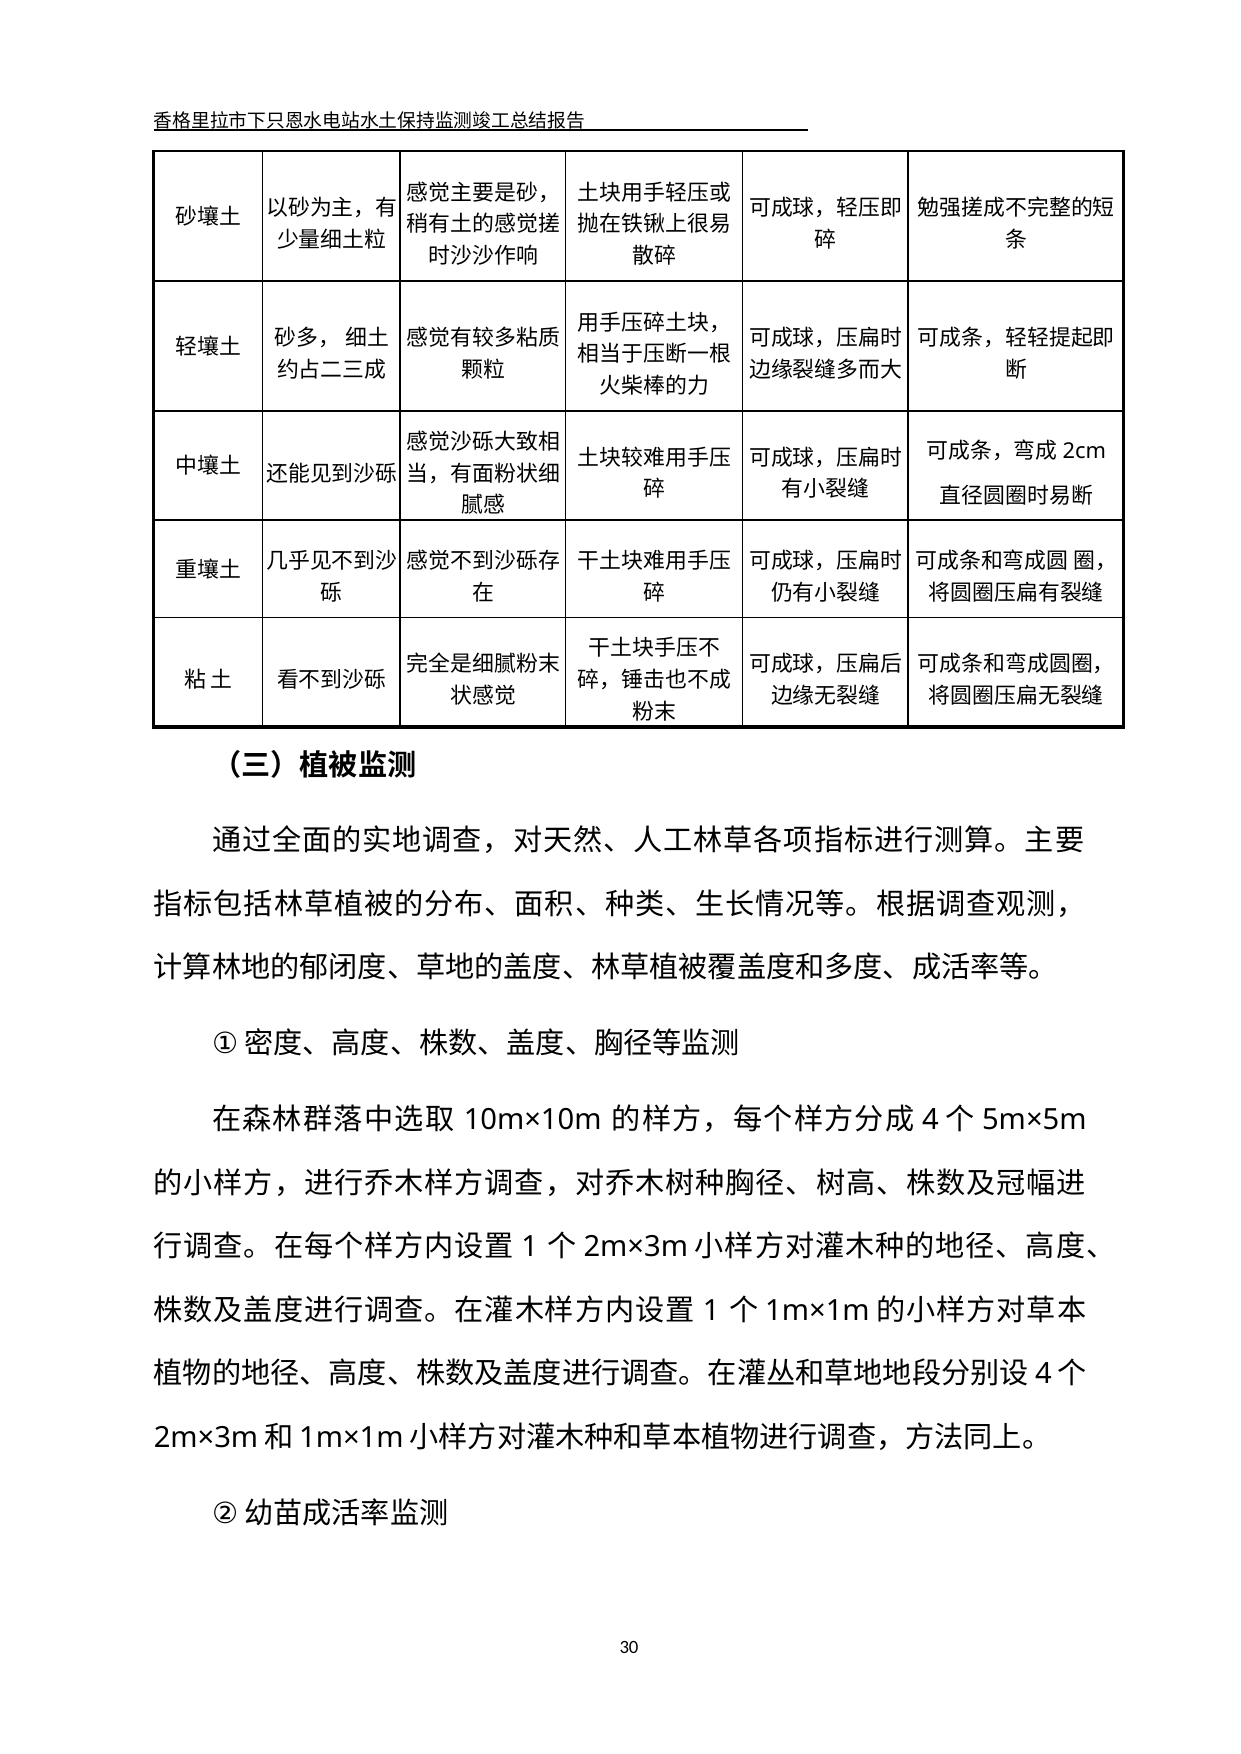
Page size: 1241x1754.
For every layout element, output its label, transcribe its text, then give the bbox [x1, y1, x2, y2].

table_cell 勉强搓成不完整的短条 [909, 152, 1122, 280]
table_cell 感觉主要是砂，稍有土的感觉搓时沙沙作响 [401, 152, 565, 280]
table_cell 感觉有较多粘质颗粒 [401, 282, 565, 410]
table_cell 粘 土 [155, 618, 262, 725]
table_cell 可成条，轻轻提起即断 [909, 282, 1122, 410]
table_cell 感觉不到沙砾存在 [401, 521, 565, 616]
table_cell 中壤土 [155, 412, 262, 519]
table_cell 可成条和弯成圆 圈，将圆圈压扁有裂缝 [909, 521, 1122, 616]
text 通过全面的实地调查，对天然、人工林草各项指标进行测算。主要指标包括林草植被的分布、面积、种类、生长情况等。根据调查观测，计算林地的郁闭度、草地的盖度、林草植被覆盖度和多度、成活率等。 [153, 817, 1087, 986]
table_cell 可成条，弯成 2cm 直径圆圈时易断 [909, 412, 1122, 519]
text 在森林群落中选取 10m×10m 的样方，每个样方分成4个5m×5m的小样方，进行乔木样方调查，对乔木树种胸径、树高、株数及冠幅进行调查。在每个样方内设置1 个2m×3m小样方对灌木种的地径、高度、株数及盖度进行调查。在灌木样方内设置1 个1m×1m的小样方对草本植物的地径、高度、株数及盖度进行调查。在灌丛和草地地段分别设4个 2m×3m和1m×1m小样方对灌木种和草本植物进行调查，方法同上。 [153, 1096, 1087, 1456]
table_cell 干土块手压不碎，锤击也不成粉末 [566, 618, 742, 725]
table_cell 感觉沙砾大致相当，有面粉状细腻感 [401, 412, 565, 519]
table_cell 可成球，压扁后边缘无裂缝 [743, 618, 907, 725]
table_cell 砂多， 细土约占二三成 [263, 282, 399, 410]
table_cell 土块较难用手压碎 [566, 412, 742, 519]
table_cell 可成条和弯成圆圈，将圆圈压扁无裂缝 [909, 618, 1122, 725]
table_cell 还能见到沙砾 [263, 412, 399, 519]
text （三）植被监测 [153, 741, 1087, 783]
table_cell 几乎见不到沙砾 [263, 521, 399, 616]
table_cell 土块用手轻压或抛在铁锹上很易散碎 [566, 152, 742, 280]
table_cell 重壤土 [155, 521, 262, 616]
table_cell 干土块难用手压碎 [566, 521, 742, 616]
table_cell 完全是细腻粉末状感觉 [401, 618, 565, 725]
text ②幼苗成活率监测 [153, 1489, 1087, 1532]
text ①密度、高度、株数、盖度、胸径等监测 [153, 1020, 1087, 1062]
table_cell 轻壤土 [155, 282, 262, 410]
table_cell 可成球，压扁时仍有小裂缝 [743, 521, 907, 616]
table_cell 看不到沙砾 [263, 618, 399, 725]
table_cell 砂壤土 [155, 152, 262, 280]
table_cell 以砂为主，有少量细土粒 [263, 152, 399, 280]
table_cell 可成球，轻压即碎 [743, 152, 907, 280]
table_cell 可成球，压扁时边缘裂缝多而大 [743, 282, 907, 410]
table_cell 可成球，压扁时有小裂缝 [743, 412, 907, 519]
table_cell 用手压碎土块，相当于压断一根火柴棒的力 [566, 282, 742, 410]
